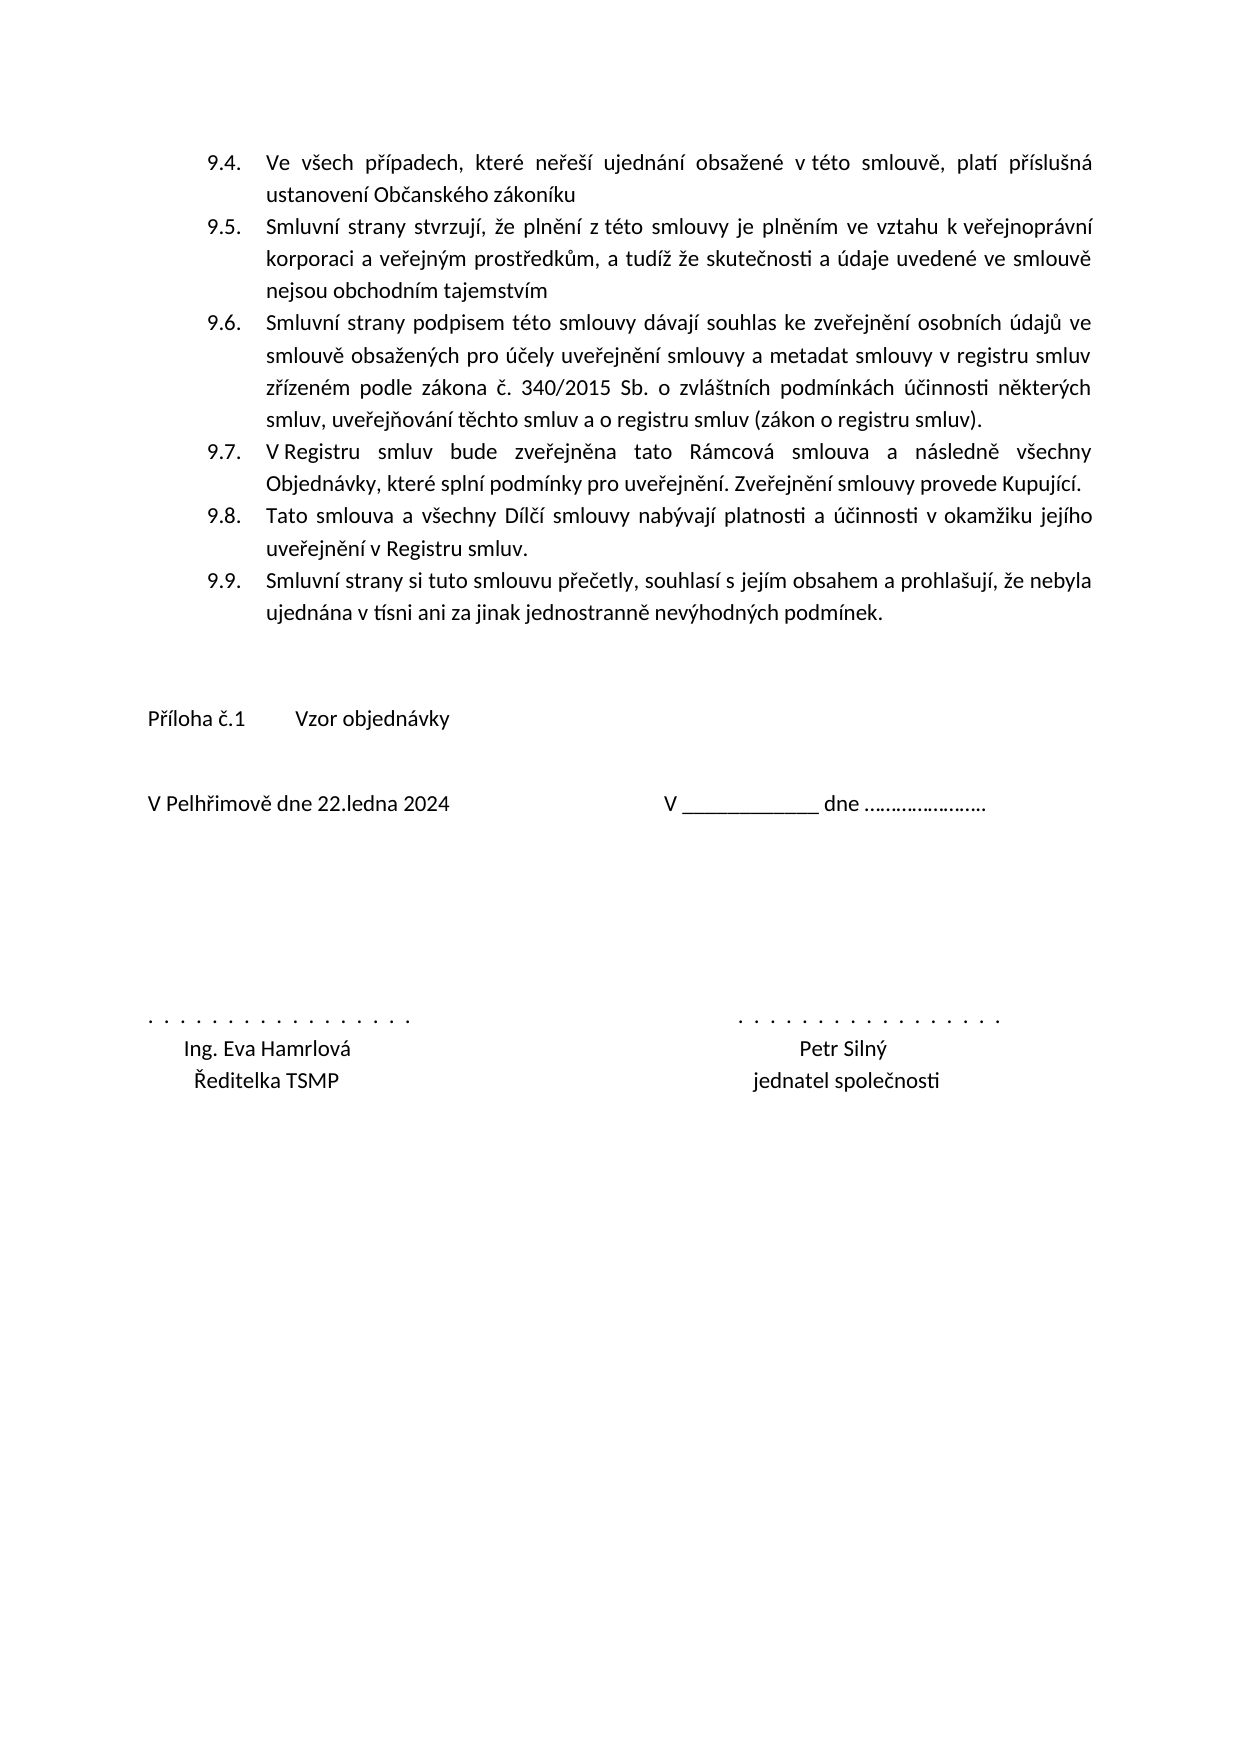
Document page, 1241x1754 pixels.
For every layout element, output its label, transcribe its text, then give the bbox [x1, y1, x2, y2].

text V Pelhřimově dne 22.ledna 2024 V ____________ dne ………………….. [148, 789, 1093, 817]
text Příloha č.1 Vzor objednávky [148, 704, 1093, 732]
list Ve všech případech, které neřeší ujednání obsažené v této smlouvě, platí příslušná ustanovení Občanského zákoníku [207, 148, 1093, 208]
list Smluvní strany podpisem této smlouvy dávají souhlas ke zveřejnění osobních údajů ve smlouvě obsažených pro účely uveřejnění smlouvy a metadat smlouvy v registru smluv zřízeném podle zákona č. 340/2015 Sb. o zvláštních podmínkách účinnosti některých smluv, uveřejňování těchto smluv a o registru smluv (zákon o registru smluv). [207, 308, 1093, 433]
list Smluvní strany stvrzují, že plnění z této smlouvy je plněním ve vztahu k veřejnoprávní korporaci a veřejným prostředkům, a tudíž že skutečnosti a údaje uvedené ve smlouvě nejsou obchodním tajemstvím [207, 212, 1093, 304]
list Smluvní strany si tuto smlouvu přečetly, souhlasí s jejím obsahem a prohlašují, že nebyla ujednána v tísni ani za jinak jednostranně nevýhodných podmínek. [207, 566, 1093, 626]
text Ing. Eva Hamrlová Petr Silný [148, 1034, 1093, 1062]
text . . . . . . . . . . . . . . . . . . . . . . . . . . . . . . . . . . [148, 1002, 1093, 1029]
list V Registru smluv bude zveřejněna tato Rámcová smlouva a následně všechny Objednávky, které splní podmínky pro uveřejnění. Zveřejnění smlouvy provede Kupující. [207, 437, 1093, 497]
text Ředitelka TSMP jednatel společnosti [148, 1066, 1093, 1094]
list Tato smlouva a všechny Dílčí smlouvy nabývají platnosti a účinnosti v okamžiku jejího uveřejnění v Registru smluv. [207, 502, 1093, 562]
